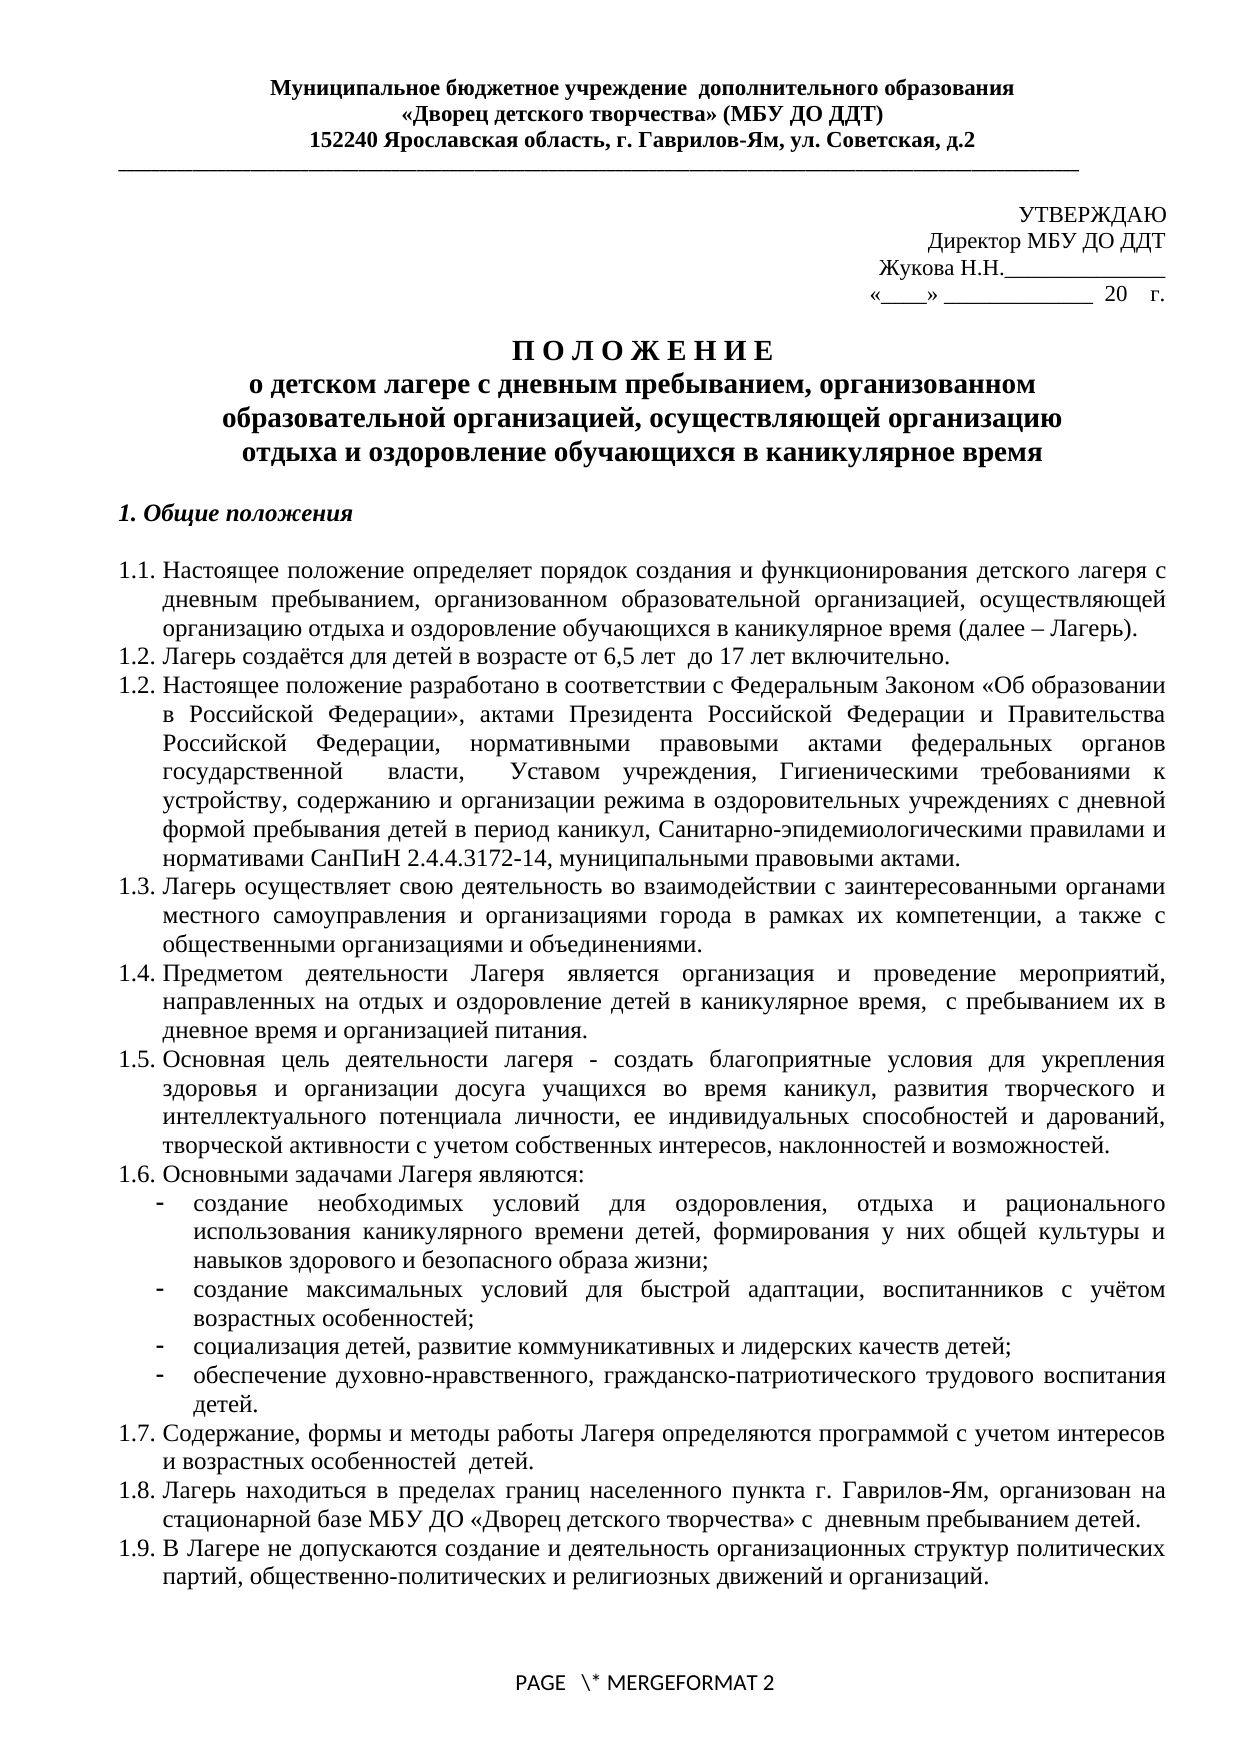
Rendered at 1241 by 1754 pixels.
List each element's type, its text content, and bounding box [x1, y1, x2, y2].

list создание максимальных условий для быстрой адаптации, воспитанников с учётом возрастных особенностей; [156, 1274, 1167, 1331]
list создание необходимых условий для оздоровления, отдыха и рационального использования каникулярного времени детей, формирования у них общей культуры и навыков здорового и безопасного образа жизни; [156, 1188, 1167, 1274]
list Основными задачами Лагеря являются: [118, 1159, 1167, 1188]
list Основная цель деятельности лагеря - создать благоприятные условия для укрепления здоровья и организации досуга учащихся во время каникул, развития творческого и интеллектуального потенциала личности, ее индивидуальных способностей и дарований, творческой активности с учетом собственных интересов, наклонностей и возможностей. [118, 1044, 1167, 1159]
text образовательной организацией, осуществляющей организацию [118, 400, 1167, 434]
list Содержание, формы и методы работы Лагеря определяются программой с учетом интересов и возрастных особенностей детей. [118, 1418, 1167, 1475]
text Жукова Н.Н.______________ [118, 254, 1167, 280]
list Настоящее положение разработано в соответствии с Федеральным Законом «Об образовании в Российской Федерации», актами Президента Российской Федерации и Правительства Российской Федерации, нормативными правовыми актами федеральных органов государственной власти, Уставом учреждения, Гигиеническими требованиями к устройству, содержанию и организации режима в оздоровительных учреждениях с дневной формой пребывания детей в период каникул, Санитарно-эпидемиологическими правилами и нормативами СанПиН 2.4.4.3172-14, муниципальными правовыми актами. [118, 670, 1167, 871]
list обеспечение духовно-нравственного, гражданско-патриотического трудового воспитания детей. [156, 1360, 1167, 1418]
text 152240 Ярославская область, г. Гаврилов-Ям, ул. Советская, д.2 [118, 127, 1167, 153]
text УТВЕРЖДАЮ [118, 201, 1167, 228]
list Лагерь находиться в пределах границ населенного пункта г. Гаврилов-Ям, организован на стационарной базе МБУ ДО «Дворец детского творчества» с дневным пребыванием детей. [118, 1475, 1167, 1533]
list Лагерь осуществляет свою деятельность во взаимодействии с заинтересованными органами местного самоуправления и организациями города в рамках их компетенции, а также с общественными организациями и объединениями. [118, 871, 1167, 958]
subtitle Муниципальное бюджетное учреждение дополнительного образования [118, 74, 1167, 100]
text отдыха и оздоровление обучающихся в каникулярное время [118, 434, 1167, 467]
list Предметом деятельности Лагеря является организация и проведение мероприятий, направленных на отдых и оздоровление детей в каникулярное время, с пребыванием их в дневное время и организацией питания. [118, 958, 1167, 1044]
text Директор МБУ ДО ДДТ [118, 228, 1167, 254]
text «____» _____________ 20 г. [118, 280, 1167, 307]
text П О Л О Ж Е Н И Е [118, 333, 1167, 367]
list Лагерь создаётся для детей в возрасте от 6,5 лет до 17 лет включительно. [118, 641, 1167, 670]
subtitle «Дворец детского творчества» (МБУ ДО ДДТ) [118, 100, 1167, 127]
list социализация детей, развитие коммуникативных и лидерских качеств детей; [156, 1331, 1167, 1360]
text 1. Общие положения [118, 498, 1167, 526]
list В Лагере не допускаются создание и деятельность организационных структур политических партий, общественно-политических и религиозных движений и организаций. [118, 1533, 1167, 1590]
text о детском лагере с дневным пребыванием, организованном [118, 367, 1167, 400]
list Настоящее положение определяет порядок создания и функционирования детского лагеря с дневным пребыванием, организованном образовательной организацией, осуществляющей организацию отдыха и оздоровление обучающихся в каникулярное время (далее – Лагерь). [118, 555, 1167, 641]
text ____________________________________________________________________________________________________________________ [118, 153, 1167, 173]
